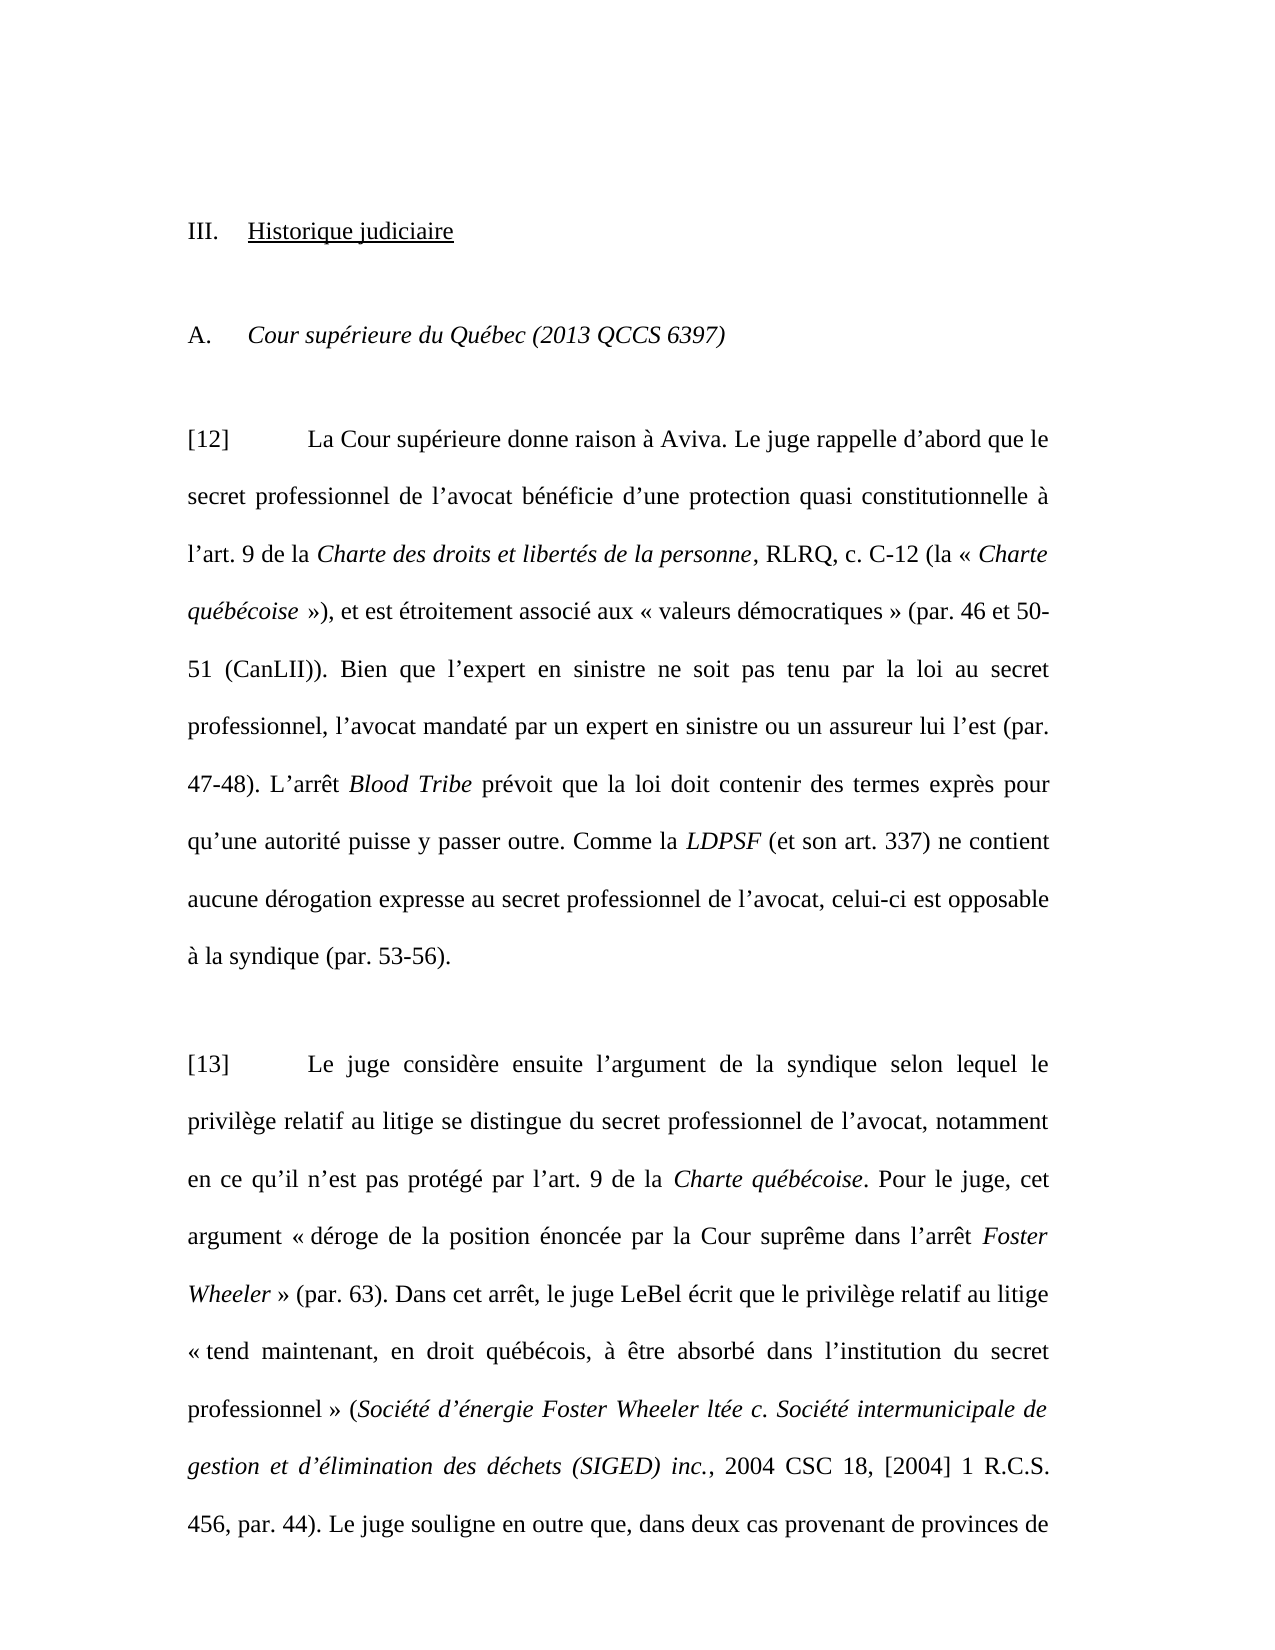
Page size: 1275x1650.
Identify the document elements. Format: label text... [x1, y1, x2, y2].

text La Cour supérieure donne raison à Aviva. Le juge rappelle d’abord que le secret professionnel de l’avocat bénéficie d’une protection quasi constitutionnelle à l’art. 9 de la Charte des droits et libertés de la personne, RLRQ, c. C-12 (la « Charte québécoise »), et est étroitement associé aux « valeurs démocratiques » (par. 46 et 50-51 (CanLII)). Bien que l’expert en sinistre ne soit pas tenu par la loi au secret professionnel, l’avocat mandaté par un expert en sinistre ou un assureur lui l’est (par. 47-48). L’arrêt Blood Tribe prévoit que la loi doit contenir des termes exprès pour qu’une autorité puisse y passer outre. Comme la LDPSF (et son art. 337) ne contient aucune dérogation expresse au secret professionnel de l’avocat, celui-ci est opposable à la syndique (par. 53-56). [187, 424, 1050, 970]
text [187, 1049, 1050, 1538]
title Cour supérieure du Québec (2013 QCCS 6397) [187, 320, 1050, 349]
title Historique judiciaire [187, 216, 1050, 245]
